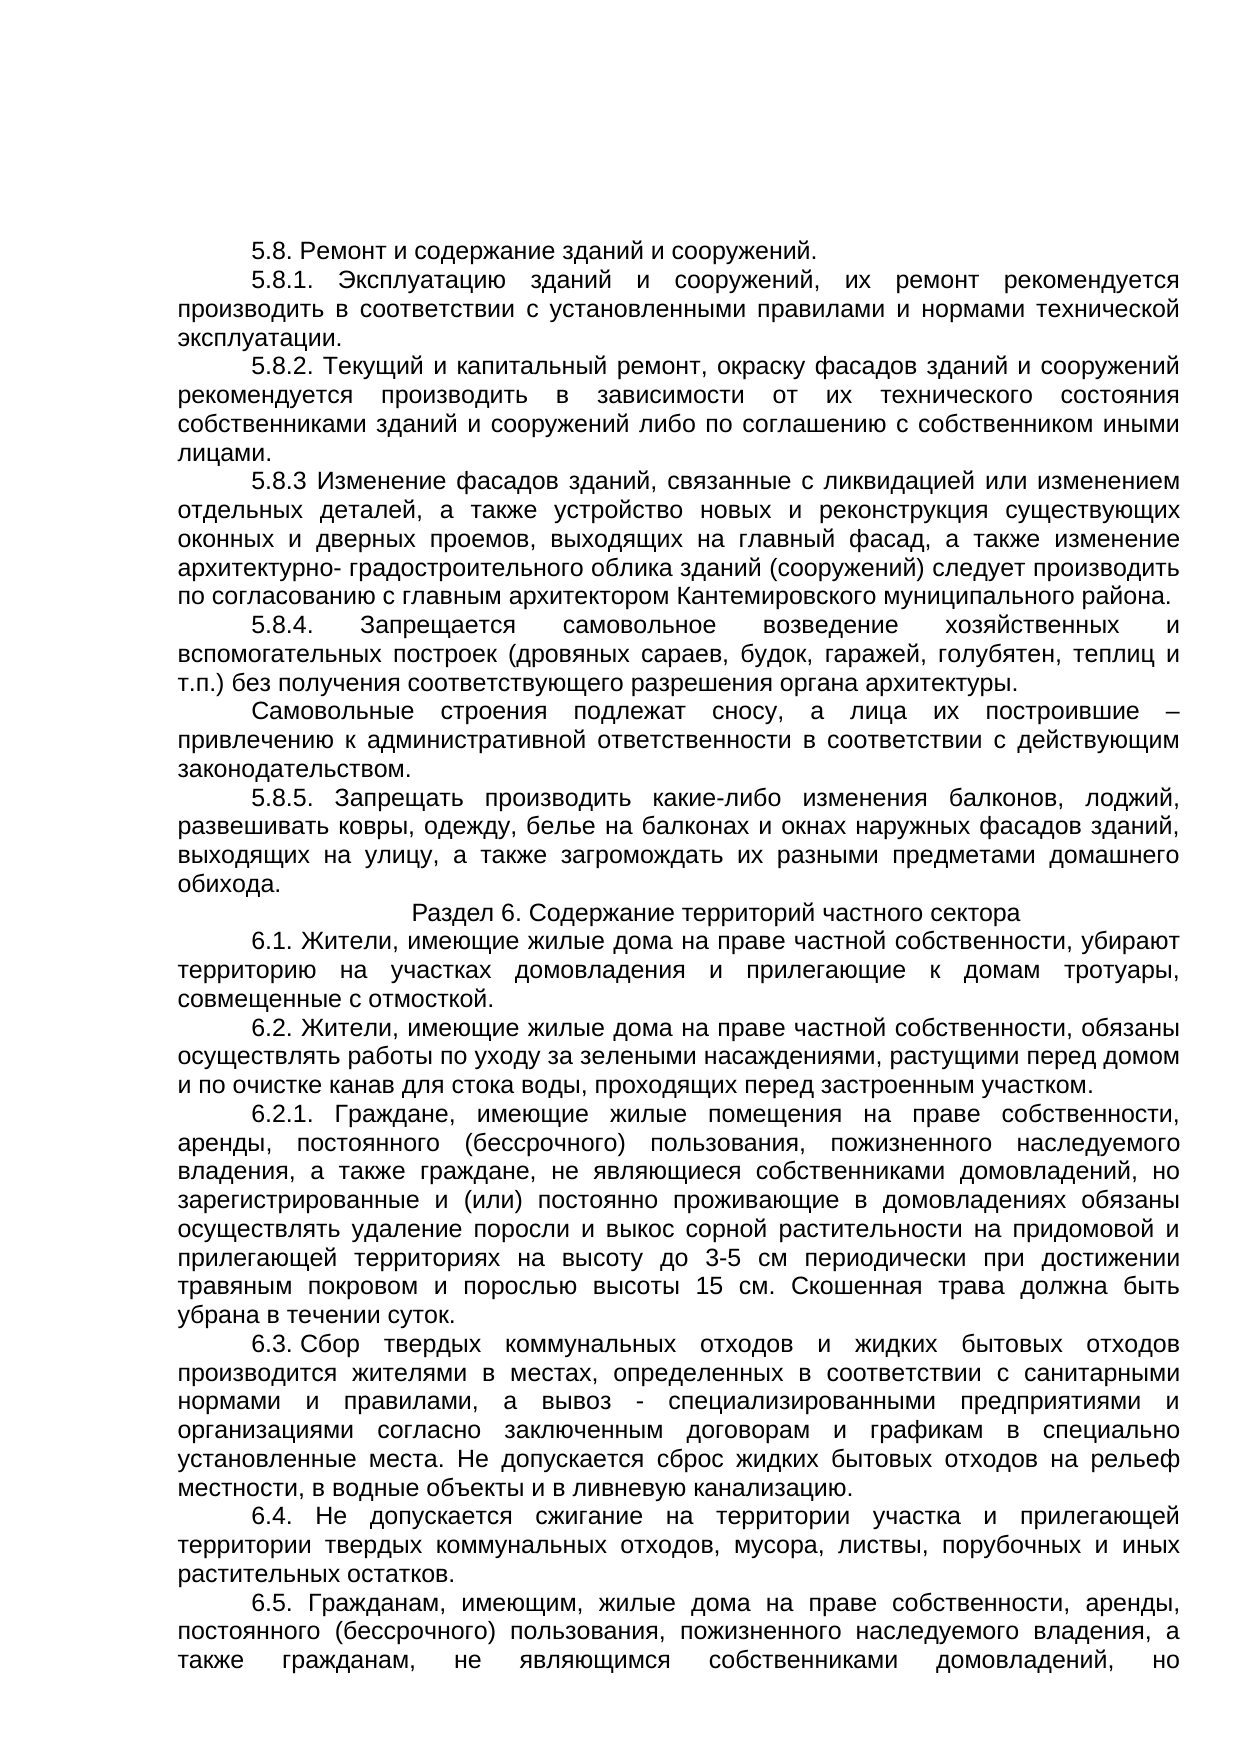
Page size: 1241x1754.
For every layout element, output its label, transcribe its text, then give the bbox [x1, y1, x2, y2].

text 5.8.5. Запрещать производить какие-либо изменения балконов, лоджий, развешивать ковры, одежду, белье на балконах и окнах наружных фасадов зданий, выходящих на улицу, а также загромождать их разными предметами домашнего обихода. [177, 782, 1181, 897]
text 5.8.3 Изменение фасадов зданий, связанные с ликвидацией или изменением отдельных деталей, а также устройство новых и реконструкция существующих оконных и дверных проемов, выходящих на главный фасад, а также изменение архитектурно- градостроительного облика зданий (сооружений) следует производить по согласованию с главным архитектором Кантемировского муниципального района. [177, 466, 1181, 610]
text Самовольные строения подлежат сносу, а лица их построившие – привлечению к административной ответственности в соответствии с действующим законодательством. [177, 696, 1181, 782]
text 5.8.1. Эксплуатацию зданий и сооружений, их ремонт рекомендуется производить в соответствии с установленными правилами и нормами технической эксплуатации. [177, 265, 1181, 351]
text Раздел 6. Содержание территорий частного сектора [177, 897, 1181, 926]
text 5.8.4. Запрещается самовольное возведение хозяйственных и вспомогательных построек (дровяных сараев, будок, гаражей, голубятен, теплиц и т.п.) без получения соответствующего разрешения органа архитектуры. [177, 610, 1181, 696]
text 5.8. Ремонт и содержание зданий и сооружений. [177, 236, 1181, 265]
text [177, 1587, 1181, 1674]
text 6.1. Жители, имеющие жилые дома на праве частной собственности, убирают территорию на участках домовладения и прилегающие к домам тротуары, совмещенные с отмосткой. [177, 926, 1181, 1012]
text 6.4. Не допускается сжигание на территории участка и прилегающей территории твердых коммунальных отходов, мусора, листвы, порубочных и иных растительных остатков. [177, 1501, 1181, 1587]
text 6.2.1. Граждане, имеющие жилые помещения на праве собственности, аренды, постоянного (бессрочного) пользования, пожизненного наследуемого владения, а также граждане, не являющиеся собственниками домовладений, но зарегистрированные и (или) постоянно проживающие в домовладениях обязаны осуществлять удаление поросли и выкос сорной растительности на придомовой и прилегающей территориях на высоту до 3-5 см периодически при достижении травяным покровом и порослью высоты 15 см. Скошенная трава должна быть убрана в течении суток. [177, 1099, 1181, 1329]
text 6.2. Жители, имеющие жилые дома на праве частной собственности, обязаны осуществлять работы по уходу за зелеными насаждениями, растущими перед домом и по очистке канав для стока воды, проходящих перед застроенным участком. [177, 1012, 1181, 1099]
text 5.8.2. Текущий и капитальный ремонт, окраску фасадов зданий и сооружений рекомендуется производить в зависимости от их технического состояния собственниками зданий и сооружений либо по соглашению с собственником иными лицами. [177, 351, 1181, 466]
text 6.3. Сбор твердых коммунальных отходов и жидких бытовых отходов производится жителями в местах, определенных в соответствии с санитарными нормами и правилами, а вывоз - специализированными предприятиями и организациями согласно заключенным договорам и графикам в специально установленные места. Не допускается сброс жидких бытовых отходов на рельеф местности, в водные объекты и в ливневую канализацию. [177, 1329, 1181, 1501]
